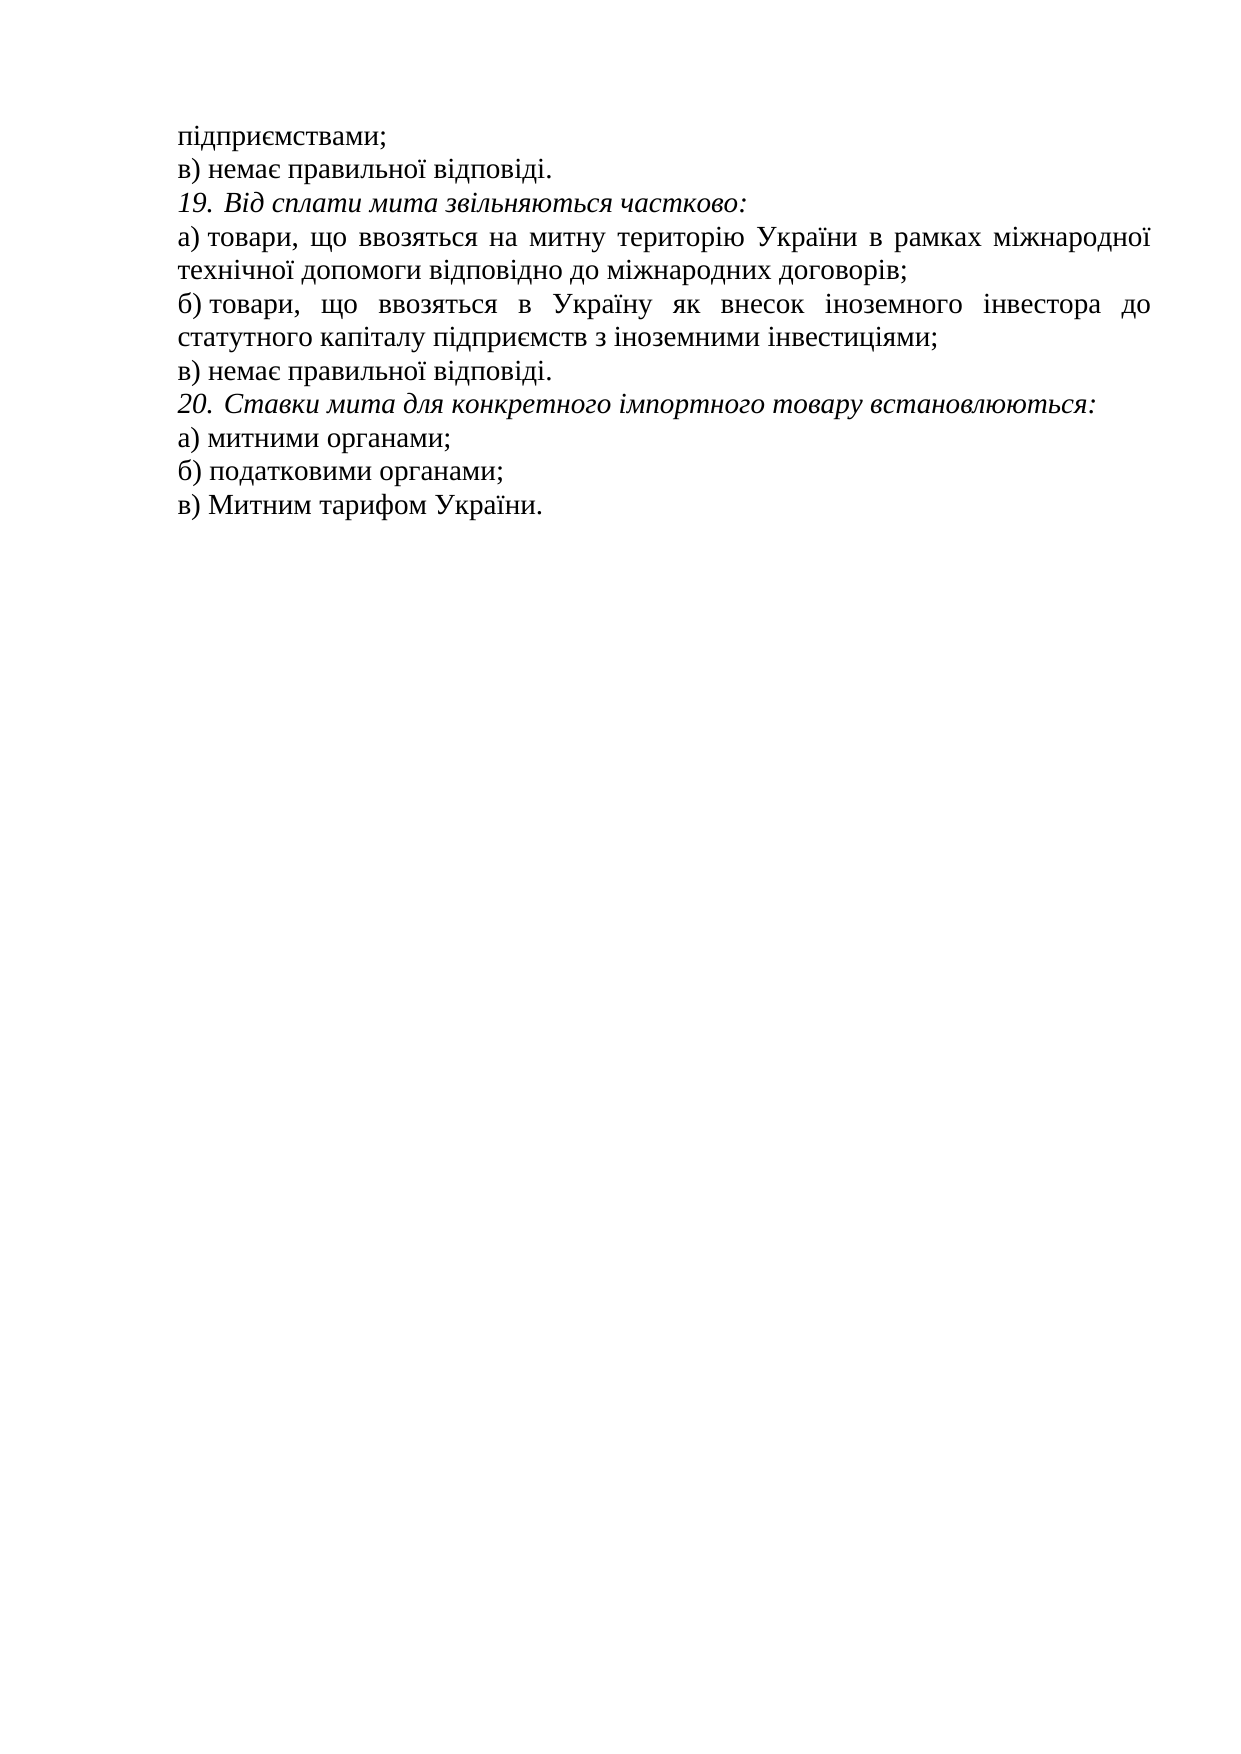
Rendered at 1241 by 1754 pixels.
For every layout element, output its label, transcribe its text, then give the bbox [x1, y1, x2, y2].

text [177, 118, 1152, 152]
text б) товари, що ввозяться в Україну як внесок іноземного інвестора до статутного капіталу підприємств з іноземними інвестиціями; [177, 286, 1152, 353]
text б) податковими органами; [177, 453, 1152, 487]
text а) товари, що ввозяться на митну територію України в рамках міжнародної технічної допомоги відповідно до міжнародних договорів; [177, 219, 1152, 286]
text в) немає правильної відповіді. [177, 152, 1152, 185]
text в) Митним тарифом України. [177, 487, 1152, 521]
text в) немає правильної відповіді. [177, 353, 1152, 386]
text а) митними органами; [177, 420, 1152, 453]
text 19. Від сплати мита звільняються частково: [177, 185, 1152, 219]
text 20. Ставки мита для конкретного імпортного товару встановлюються: [177, 386, 1152, 420]
